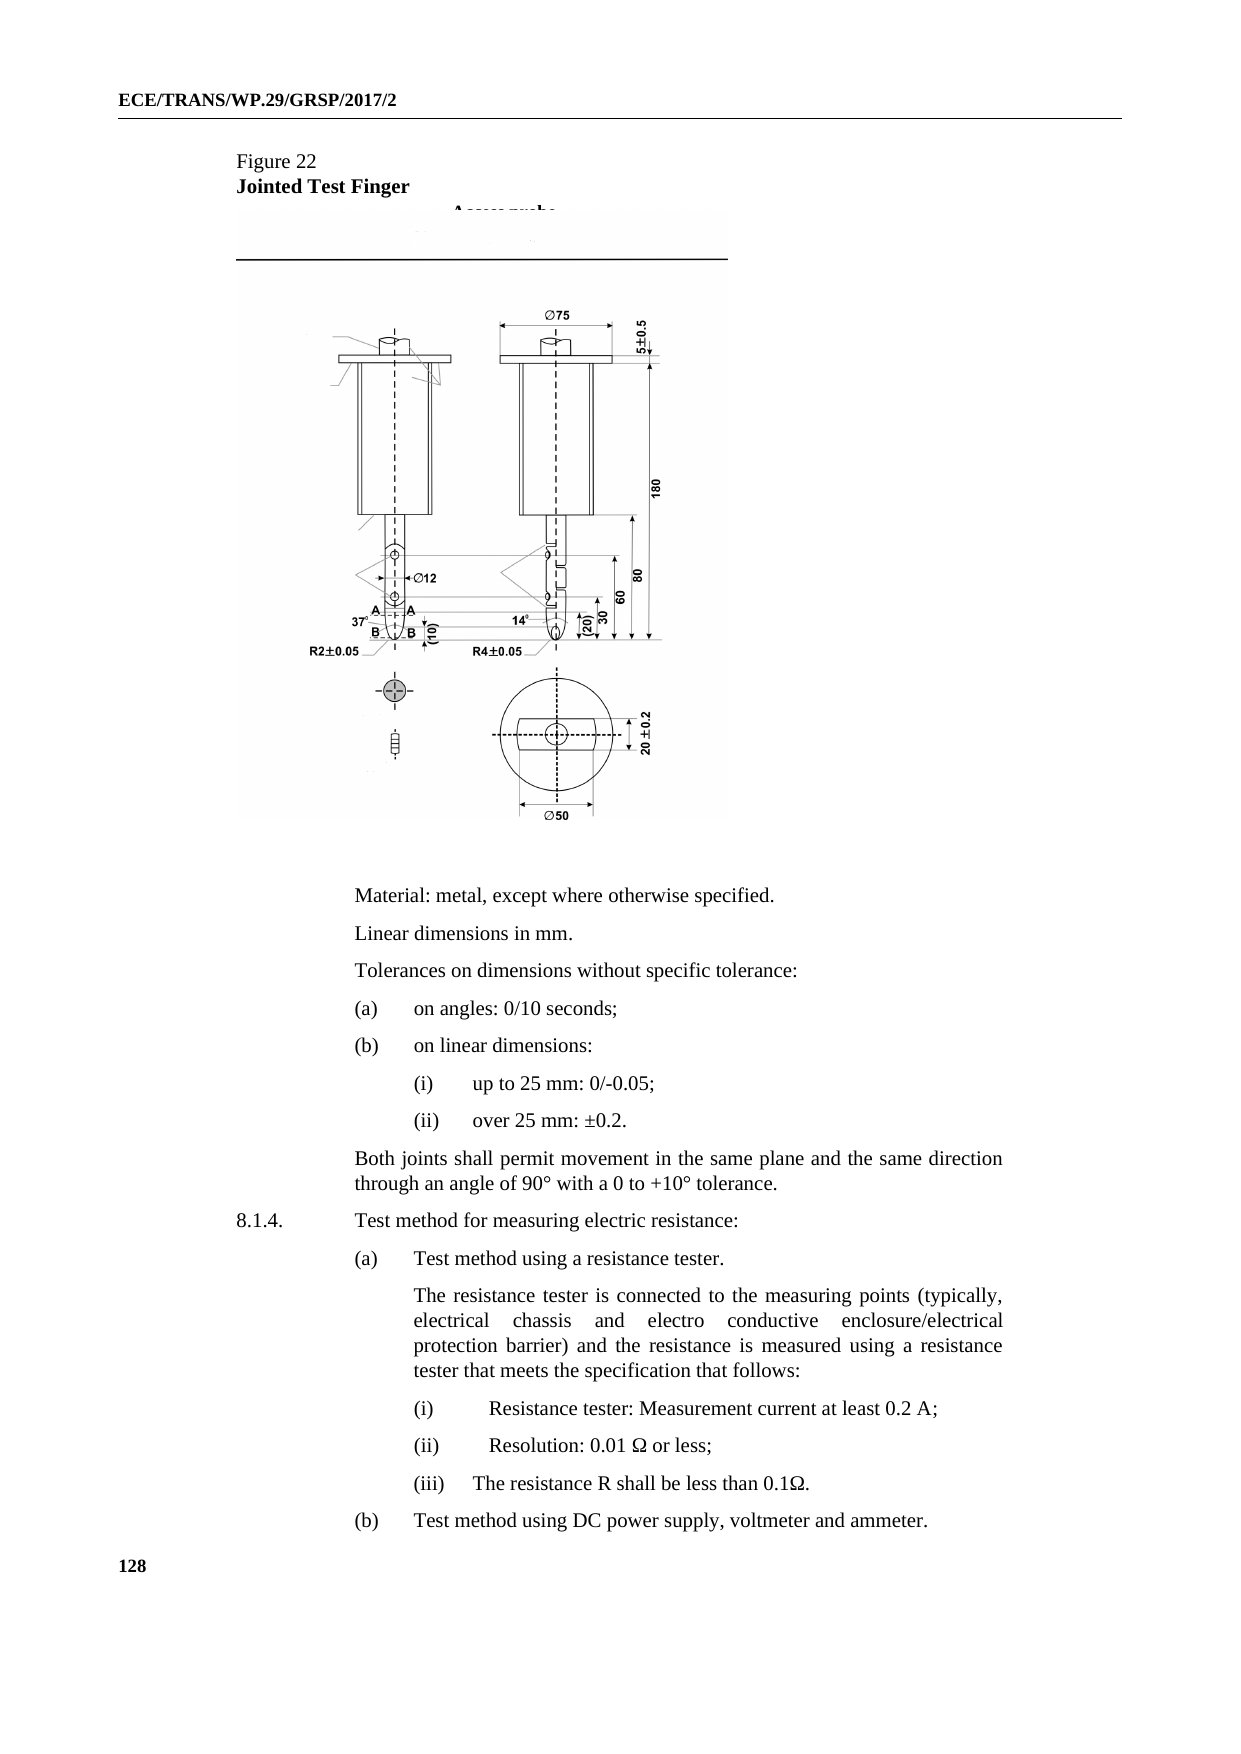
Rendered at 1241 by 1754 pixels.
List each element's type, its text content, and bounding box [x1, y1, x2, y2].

picture [236, 210, 728, 820]
text (i) up to 25 mm: 0/-0.05; [354, 1069, 1004, 1094]
text (ii) over 25 mm: ±0.2. [354, 1107, 1004, 1132]
list Resistance tester: Measurement current at least 0.2 A; [414, 1394, 1004, 1419]
text Material: metal, except where otherwise specified. [354, 882, 1004, 907]
text (a) on angles: 0/10 seconds; [354, 994, 1004, 1019]
text 8.1.4. Test method for measuring electric resistance: [236, 1207, 1004, 1232]
text Jointed Test Finger [236, 173, 1004, 198]
text (a) Test method using a resistance tester. [354, 1244, 1004, 1269]
text Figure 22 [236, 148, 1004, 173]
text Linear dimensions in mm. [354, 919, 1004, 944]
text Both joints shall permit movement in the same plane and the same direction through an angle of 90° with a 0 to +10° tolerance. [354, 1144, 1004, 1194]
text (iii) The resistance R shall be less than 0.1Ω. [354, 1469, 1004, 1494]
text The resistance tester is connected to the measuring points (typically, electrical chassis and electro conductive enclosure/electrical protection barrier) and the resistance is measured using a resistance tester that meets the specification that follows: [354, 1282, 1004, 1382]
list Resolution: 0.01 Ω or less; [414, 1432, 1004, 1457]
text (b) Test method using DC power supply, voltmeter and ammeter. [354, 1507, 1004, 1532]
text (b) on linear dimensions: [354, 1032, 1004, 1057]
text Tolerances on dimensions without specific tolerance: [354, 957, 1004, 982]
